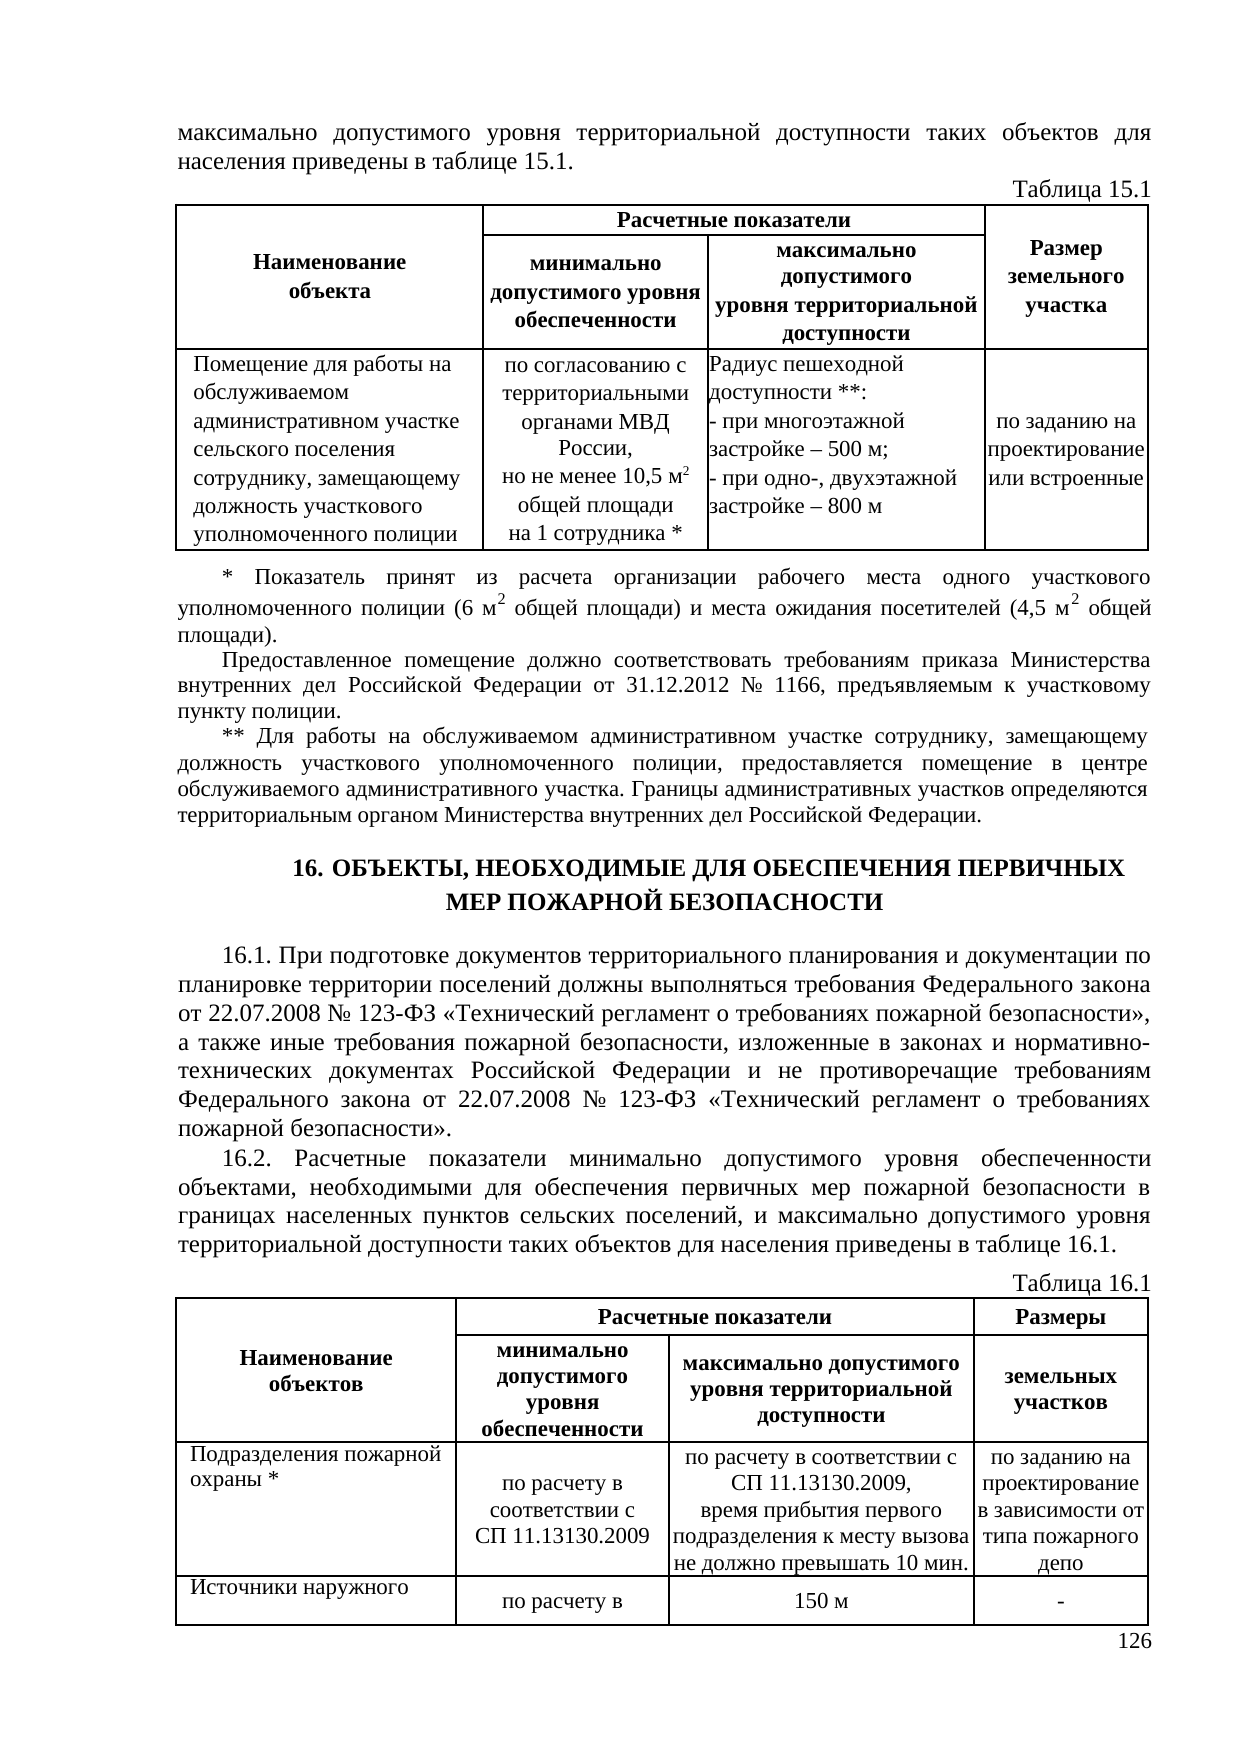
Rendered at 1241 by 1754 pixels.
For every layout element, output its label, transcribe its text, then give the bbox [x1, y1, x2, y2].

text Таблица 15.1 [177, 175, 1152, 203]
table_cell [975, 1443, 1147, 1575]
text Предоставленное помещение должно соответствовать требованиям приказа Министерства внутренних дел Российской Федерации от 31.12.2012 № 1166, предъявляемым к участковому пункту полиции. [177, 648, 1152, 723]
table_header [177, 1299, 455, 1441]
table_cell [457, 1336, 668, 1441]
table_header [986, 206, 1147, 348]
text 16.2. Расчетные показатели минимально допустимого уровня обеспеченности объектами, необходимыми для обеспечения первичных мер пожарной безопасности в границах населенных пунктов сельских поселений, и максимально допустимого уровня территориальной доступности таких объектов для населения приведены в таблице 16.1. [178, 1143, 1152, 1258]
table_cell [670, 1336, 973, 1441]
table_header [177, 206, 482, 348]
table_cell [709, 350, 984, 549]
text 16.1. При подготовке документов территориального планирования и документации по планировке территории поселений должны выполняться требования Федерального закона от 22.07.2008 № 123-ФЗ «Технический регламент о требованиях пожарной безопасности», а также иные требования пожарной безопасности, изложенные в законах и нормативно-технических документах Российской Федерации и не противоречащие требованиям Федерального закона от 22.07.2008 № 123-ФЗ «Технический регламент о требованиях пожарной безопасности». [178, 940, 1152, 1142]
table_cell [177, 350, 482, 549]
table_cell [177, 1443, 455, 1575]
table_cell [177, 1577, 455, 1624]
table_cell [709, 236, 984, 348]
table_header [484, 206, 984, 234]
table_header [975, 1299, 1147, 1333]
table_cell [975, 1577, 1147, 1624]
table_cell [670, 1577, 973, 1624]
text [177, 118, 1152, 175]
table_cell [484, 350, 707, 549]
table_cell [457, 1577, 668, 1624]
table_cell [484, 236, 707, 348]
text * Показатель принят из расчета организации рабочего места одного участкового уполномоченного полиции (6 м2 общей площади) и места ожидания посетителей (4,5 м2 общей площади). [177, 563, 1152, 648]
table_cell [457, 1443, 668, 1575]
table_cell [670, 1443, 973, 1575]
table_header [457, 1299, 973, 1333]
text ** Для работы на обслуживаемом административном участке сотруднику, замещающему должность участкового уполномоченного полиции, предоставляется помещение в центре обслуживаемого административного участка. Границы административных участков определяются территориальным органом Министерства внутренних дел Российской Федерации. [177, 723, 1149, 827]
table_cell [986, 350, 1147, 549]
list ОБЪЕКТЫ, НЕОБХОДИМЫЕ ДЛЯ ОБЕСПЕЧЕНИЯ ПЕРВИЧНЫХ МЕР ПОЖАРНОЙ БЕЗОПАСНОСТИ [177, 853, 1152, 915]
text Таблица 16.1 [178, 1268, 1152, 1297]
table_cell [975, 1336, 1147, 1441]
